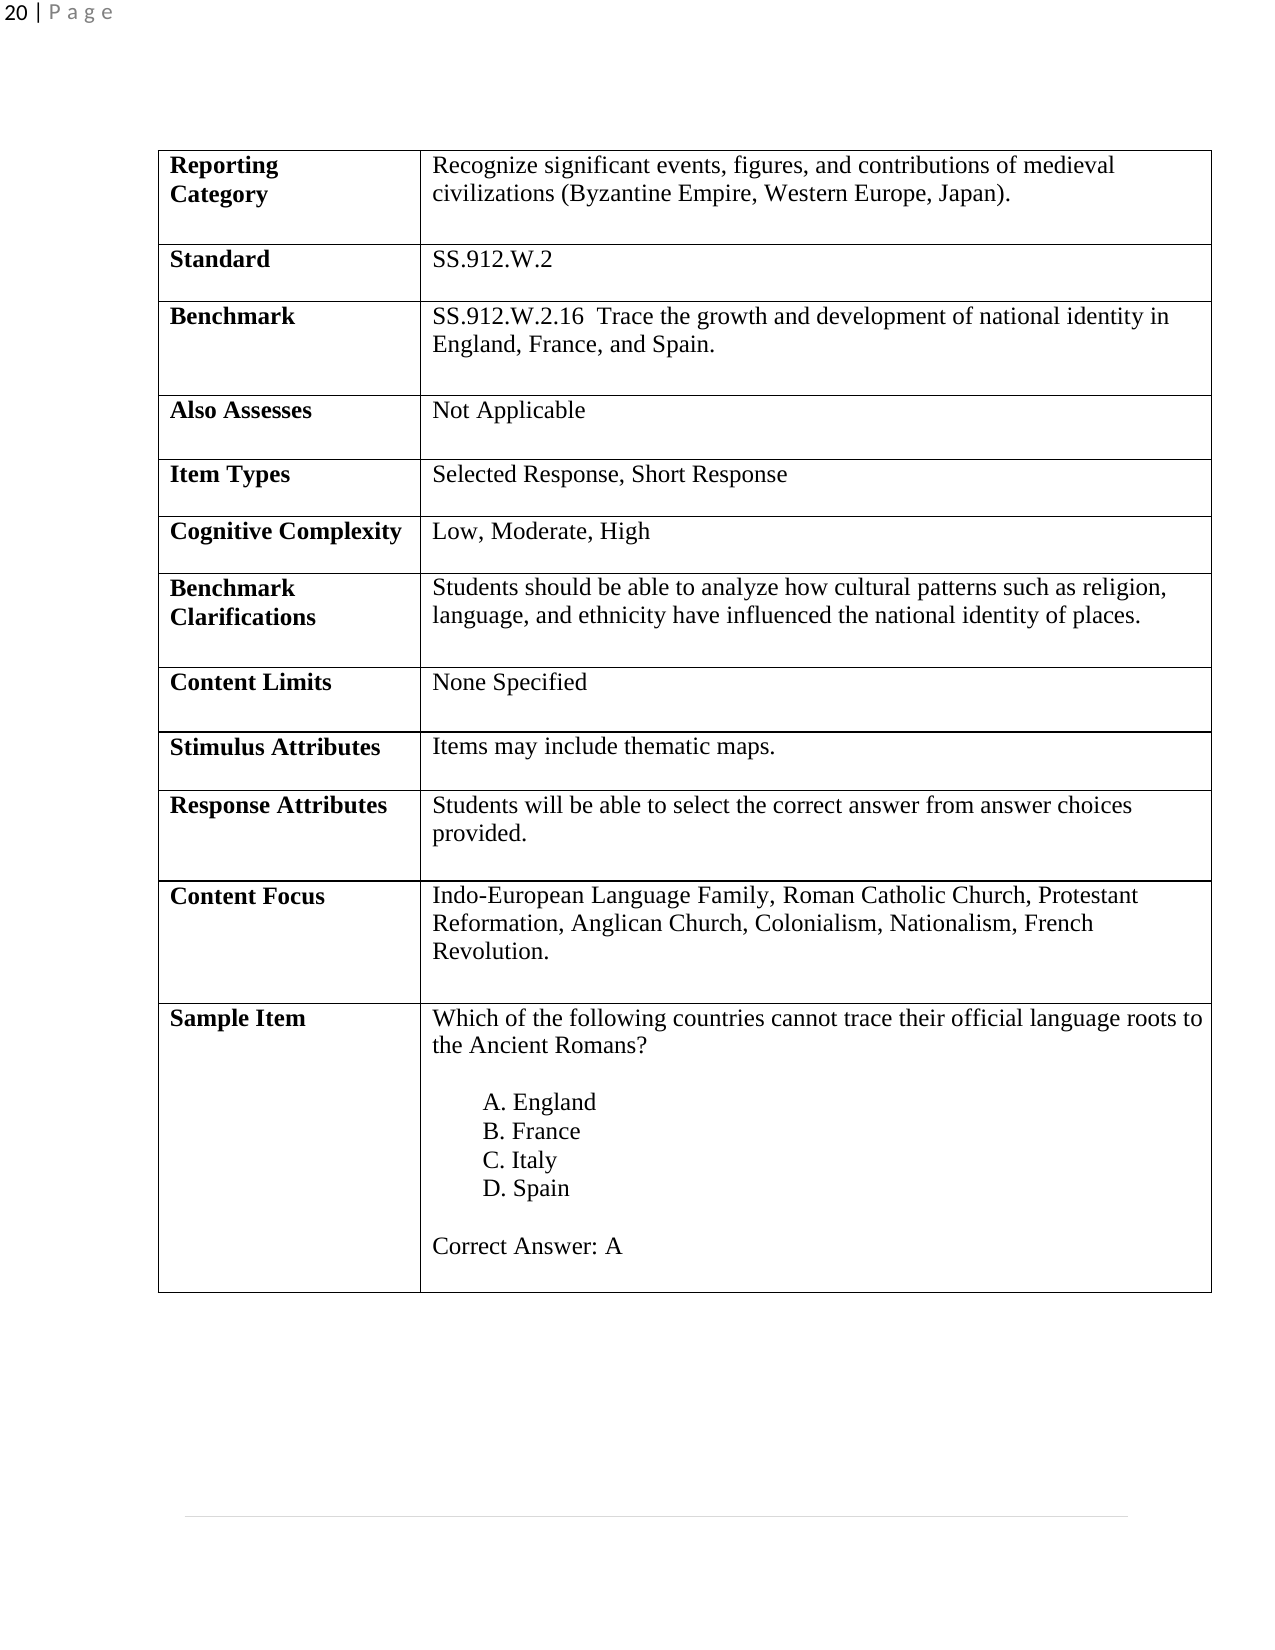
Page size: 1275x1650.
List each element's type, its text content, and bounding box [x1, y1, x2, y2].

table_cell Standard [159, 245, 420, 301]
table_cell Benchmark [159, 302, 420, 395]
table_cell Low, Moderate, High [421, 517, 1211, 572]
table_cell Stimulus Attributes [159, 733, 420, 790]
table_cell Indo-European Language Family, Roman Catholic Church, Protestant Reformation, Anglican Church, Colonialism, Nationalism, French Revolution. [421, 882, 1211, 1003]
table_cell Benchmark Clarifications [159, 574, 420, 667]
table_cell Cognitive Complexity [159, 517, 420, 572]
table_cell Response Attributes [159, 791, 420, 880]
table_cell Content Focus [159, 882, 420, 1003]
table_cell Items may include thematic maps. [421, 733, 1211, 790]
table_cell Content Limits [159, 668, 420, 731]
table_cell Selected Response, Short Response [421, 460, 1211, 516]
table_cell Sample Item [159, 1004, 420, 1292]
table_header Recognize significant events, figures, and contributions of medieval civilizations (Byzantine Empire, Western Europe, Japan). [421, 151, 1211, 244]
table_cell Which of the following countries cannot trace their official language roots to the Ancient Romans? A. England B. France C. Italy D. Spain Correct Answer: A [421, 1004, 1211, 1292]
table_cell SS.912.W.2 [421, 245, 1211, 301]
table_cell SS.912.W.2.16 Trace the growth and development of national identity in England, France, and Spain. [421, 302, 1211, 395]
table_cell Also Assesses [159, 396, 420, 459]
table_cell Item Types [159, 460, 420, 516]
table_cell None Specified [421, 668, 1211, 731]
table_cell Not Applicable [421, 396, 1211, 459]
table_cell Students will be able to select the correct answer from answer choices provided. [421, 791, 1211, 880]
table_cell Students should be able to analyze how cultural patterns such as religion, language, and ethnicity have influenced the national identity of places. [421, 574, 1211, 667]
table_header Reporting Category [159, 151, 420, 244]
